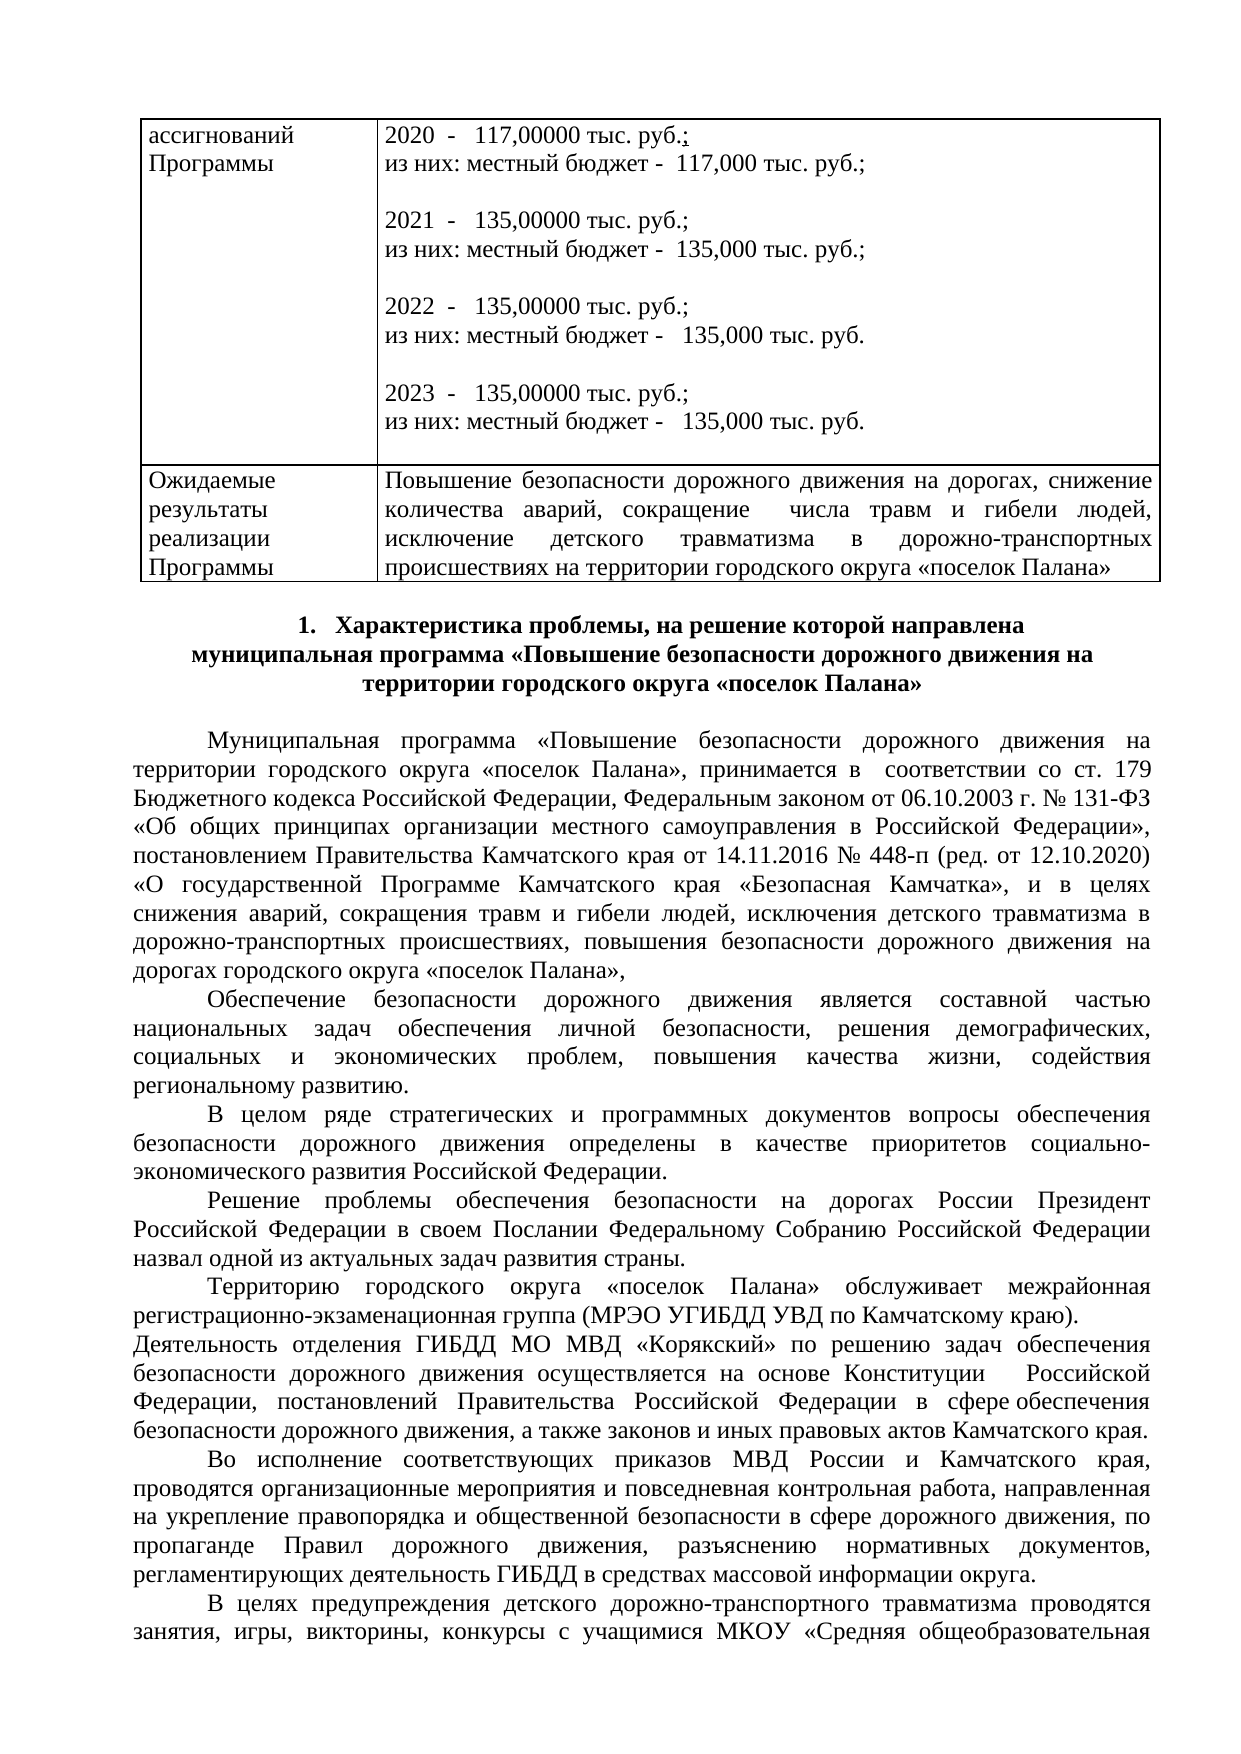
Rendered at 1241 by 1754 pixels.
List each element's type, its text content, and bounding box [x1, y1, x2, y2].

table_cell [142, 120, 377, 464]
text муниципальная программа «Повышение безопасности дорожного движения на территории городского округа «поселок Палана» [133, 639, 1152, 696]
list Характеристика проблемы, на решение которой направлена [170, 610, 1152, 639]
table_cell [378, 120, 1159, 464]
text Во исполнение соответствующих приказов МВД России и Камчатского края, проводятся организационные мероприятия и повседневная контрольная работа, направленная на укрепление правопорядка и общественной безопасности в сфере дорожного движения, по пропаганде Правил дорожного движения, разъяснению нормативных документов, регламентирующих деятельность ГИБДД в средствах массовой информации округа. [133, 1444, 1152, 1588]
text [133, 1588, 1152, 1645]
text В целом ряде стратегических и программных документов вопросы обеспечения безопасности дорожного движения определены в качестве приоритетов социально-экономического развития Российской Федерации. [133, 1099, 1152, 1185]
text Муниципальная программа «Повышение безопасности дорожного движения на территории городского округа «поселок Палана», принимается в соответствии со ст. 179 Бюджетного кодекса Российской Федерации, Федеральным законом от 06.10.2003 г. № 131-ФЗ «Об общих принципах организации местного самоуправления в Российской Федерации», постановлением Правительства Камчатского края от 14.11.2016 № 448-п (ред. от 12.10.2020) «О государственной Программе Камчатского края «Безопасная Камчатка», и в целях снижения аварий, сокращения травм и гибели людей, исключения детского травматизма в дорожно-транспортных происшествиях, повышения безопасности дорожного движения на дорогах городского округа «поселок Палана», [133, 725, 1152, 984]
text Решение проблемы обеспечения безопасности на дорогах России Президент Российской Федерации в своем Послании Федеральному Собранию Российской Федерации назвал одной из актуальных задач развития страны. [133, 1185, 1152, 1271]
table_cell Повышение безопасности дорожного движения на дорогах, снижение количества аварий, сокращение числа травм и гибели людей, исключение детского травматизма в дорожно-транспортных происшествиях на территории городского округа «поселок Палана» [378, 466, 1159, 581]
text Территорию городского округа «поселок Палана» обслуживает межрайонная регистрационно-экзаменационная группа (МРЭО УГИБДД УВД по Камчатскому краю). [133, 1271, 1152, 1329]
text Обеспечение безопасности дорожного движения является составной частью национальных задач обеспечения личной безопасности, решения демографических, социальных и экономических проблем, повышения качества жизни, содействия региональному развитию. [133, 984, 1152, 1099]
text Деятельность отделения ГИБДД МО МВД «Корякский» по решению задач обеспечения безопасности дорожного движения осуществляется на основе Конституции Российской Федерации, постановлений Правительства Российской Федерации в сфере обеспечения безопасности дорожного движения, а также законов и иных правовых актов Камчатского края. [133, 1329, 1152, 1444]
table_cell Ожидаемые результаты реализации Программы [142, 466, 377, 581]
